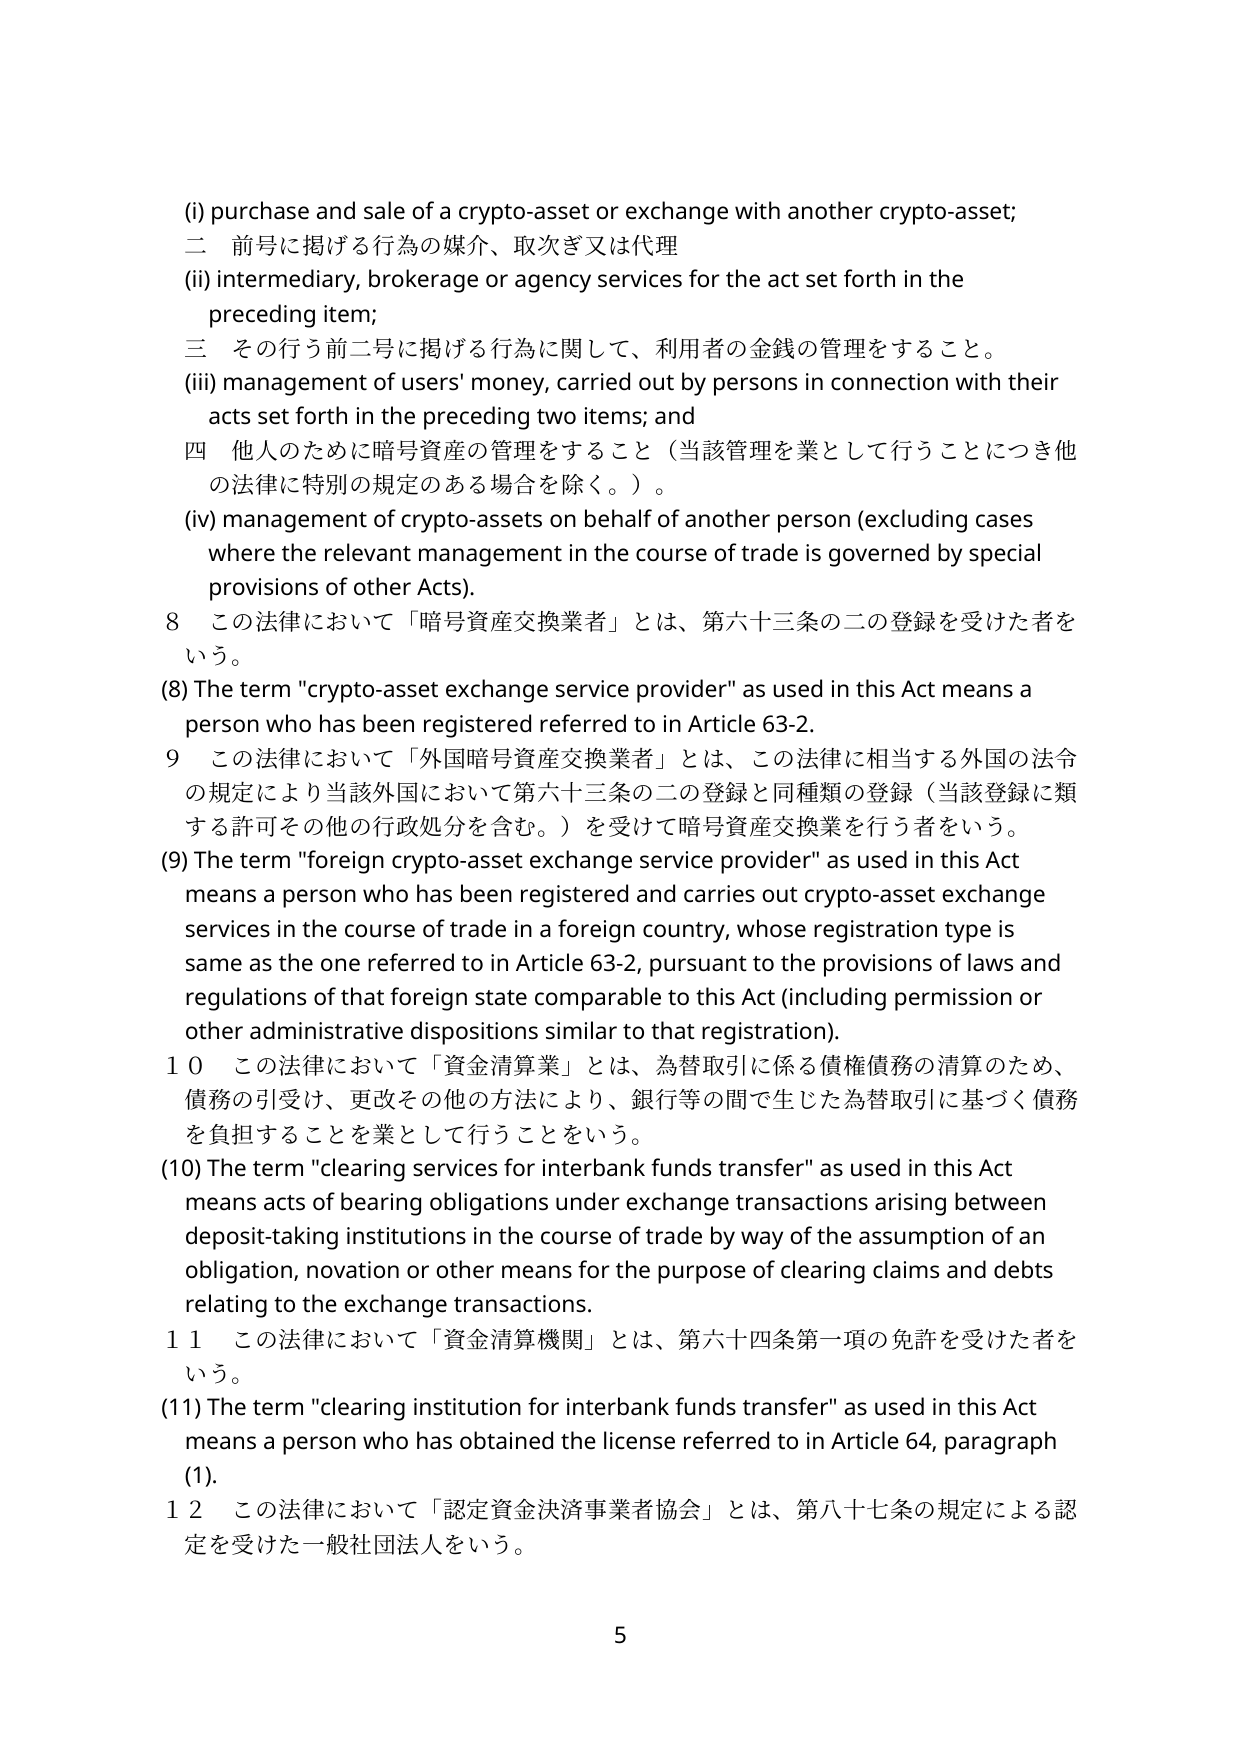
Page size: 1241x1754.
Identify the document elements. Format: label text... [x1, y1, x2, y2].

text 四 他人のために暗号資産の管理をすること（当該管理を業として行うことにつき他の法律に特別の規定のある場合を除く。）。 [184, 433, 1079, 501]
text (iii) management of users' money, carried out by persons in connection with their acts set forth in the preceding two items; and [184, 364, 1079, 433]
text １２ この法律において「認定資金決済事業者協会」とは、第八十七条の規定による認定を受けた一般社団法人をいう。 [161, 1492, 1079, 1560]
text (8) The term "crypto-asset exchange service provider" as used in this Act means a person who has been registered referred to in Article 63-2. [161, 672, 1079, 740]
text (10) The term "clearing services for interbank funds transfer" as used in this Act means acts of bearing obligations under exchange transactions arising between deposit-taking institutions in the course of trade by way of the assumption of an obligation, novation or other means for the purpose of clearing claims and debts relating to the exchange transactions. [161, 1150, 1079, 1321]
text (ii) intermediary, brokerage or agency services for the act set forth in the preceding item; [184, 262, 1079, 330]
text (iv) management of crypto-assets on behalf of another person (excluding cases where the relevant management in the course of trade is governed by special provisions of other Acts). [184, 501, 1079, 604]
text 二 前号に掲げる行為の媒介、取次ぎ又は代理 [184, 228, 1079, 262]
text ８ この法律において「暗号資産交換業者」とは、第六十三条の二の登録を受けた者をいう。 [161, 604, 1079, 672]
text (i) purchase and sale of a crypto-asset or exchange with another crypto-asset; [184, 194, 1079, 228]
text (9) The term "foreign crypto-asset exchange service provider" as used in this Act means a person who has been registered and carries out crypto-asset exchange services in the course of trade in a foreign country, whose registration type is same as the one referred to in Article 63-2, pursuant to the provisions of laws and regulations of that foreign state comparable to this Act (including permission or other administrative dispositions similar to that registration). [161, 843, 1079, 1048]
text １０ この法律において「資金清算業」とは、為替取引に係る債権債務の清算のため、債務の引受け、更改その他の方法により、銀行等の間で生じた為替取引に基づく債務を負担することを業として行うことをいう。 [161, 1048, 1079, 1150]
text ９ この法律において「外国暗号資産交換業者」とは、この法律に相当する外国の法令の規定により当該外国において第六十三条の二の登録と同種類の登録（当該登録に類する許可その他の行政処分を含む。）を受けて暗号資産交換業を行う者をいう。 [161, 740, 1079, 843]
text 三 その行う前二号に掲げる行為に関して、利用者の金銭の管理をすること。 [184, 330, 1079, 364]
text １１ この法律において「資金清算機関」とは、第六十四条第一項の免許を受けた者をいう。 [161, 1321, 1079, 1389]
text (11) The term "clearing institution for interbank funds transfer" as used in this Act means a person who has obtained the license referred to in Article 64, paragraph (1). [161, 1389, 1079, 1492]
